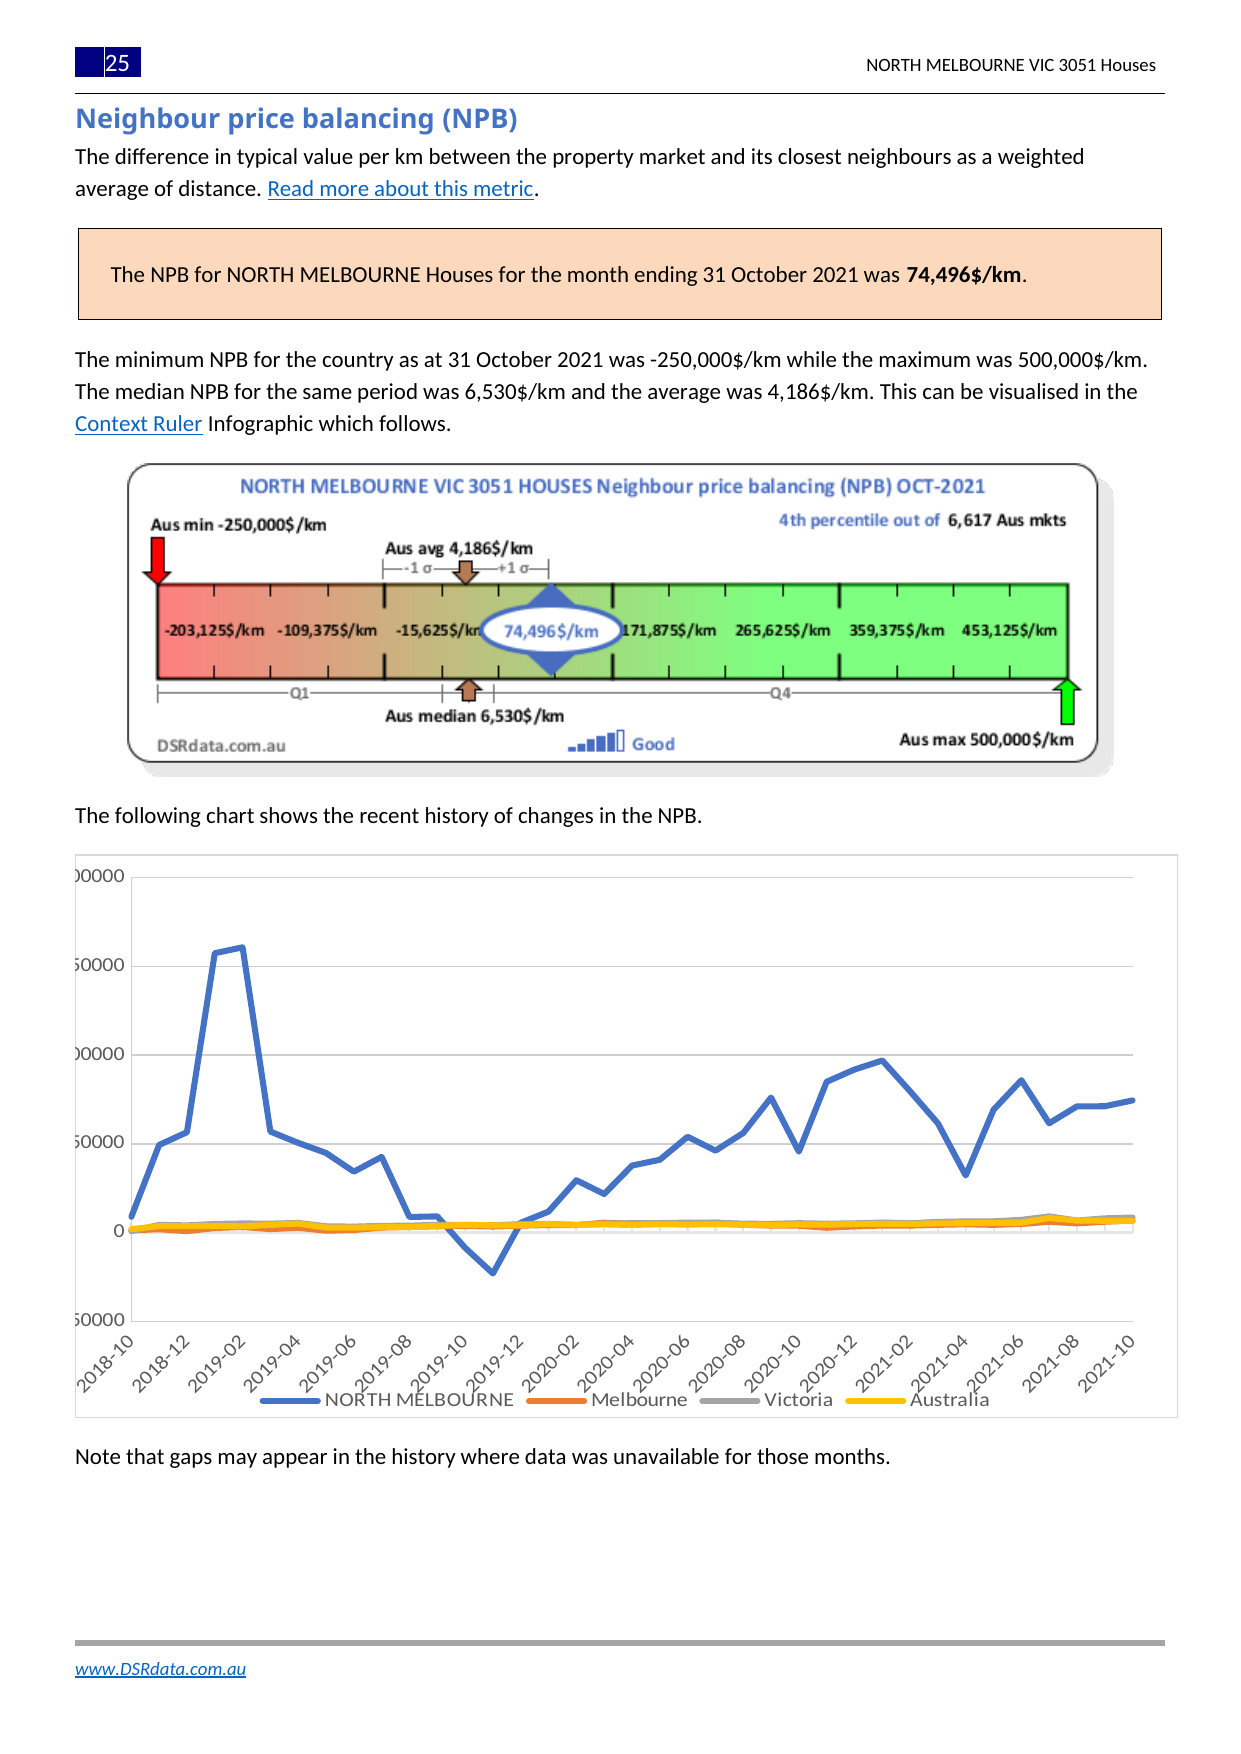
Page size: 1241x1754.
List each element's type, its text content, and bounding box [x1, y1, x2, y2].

text The NPB for NORTH MELBOURNE Houses for the month ending 31 October 2021 was 74,496$/km. [79, 229, 1161, 319]
text The following chart shows the recent history of changes in the NPB. [75, 802, 1165, 830]
picture [126, 462, 1114, 777]
text Note that gaps may appear in the history where data was unavailable for those months. [75, 1442, 1165, 1470]
text The minimum NPB for the country as at 31 October 2021 was -250,000$/km while the maximum was 500,000$/km. The median NPB for the same period was 6,530$/km and the average was 4,186$/km. This can be visualised in the Context Ruler Infographic which follows. [75, 345, 1165, 438]
text The difference in typical value per km between the property market and its closest neighbours as a weighted average of distance. Read more about this metric. [75, 142, 1165, 203]
subtitle Neighbour price balancing (NPB) [75, 100, 1165, 137]
